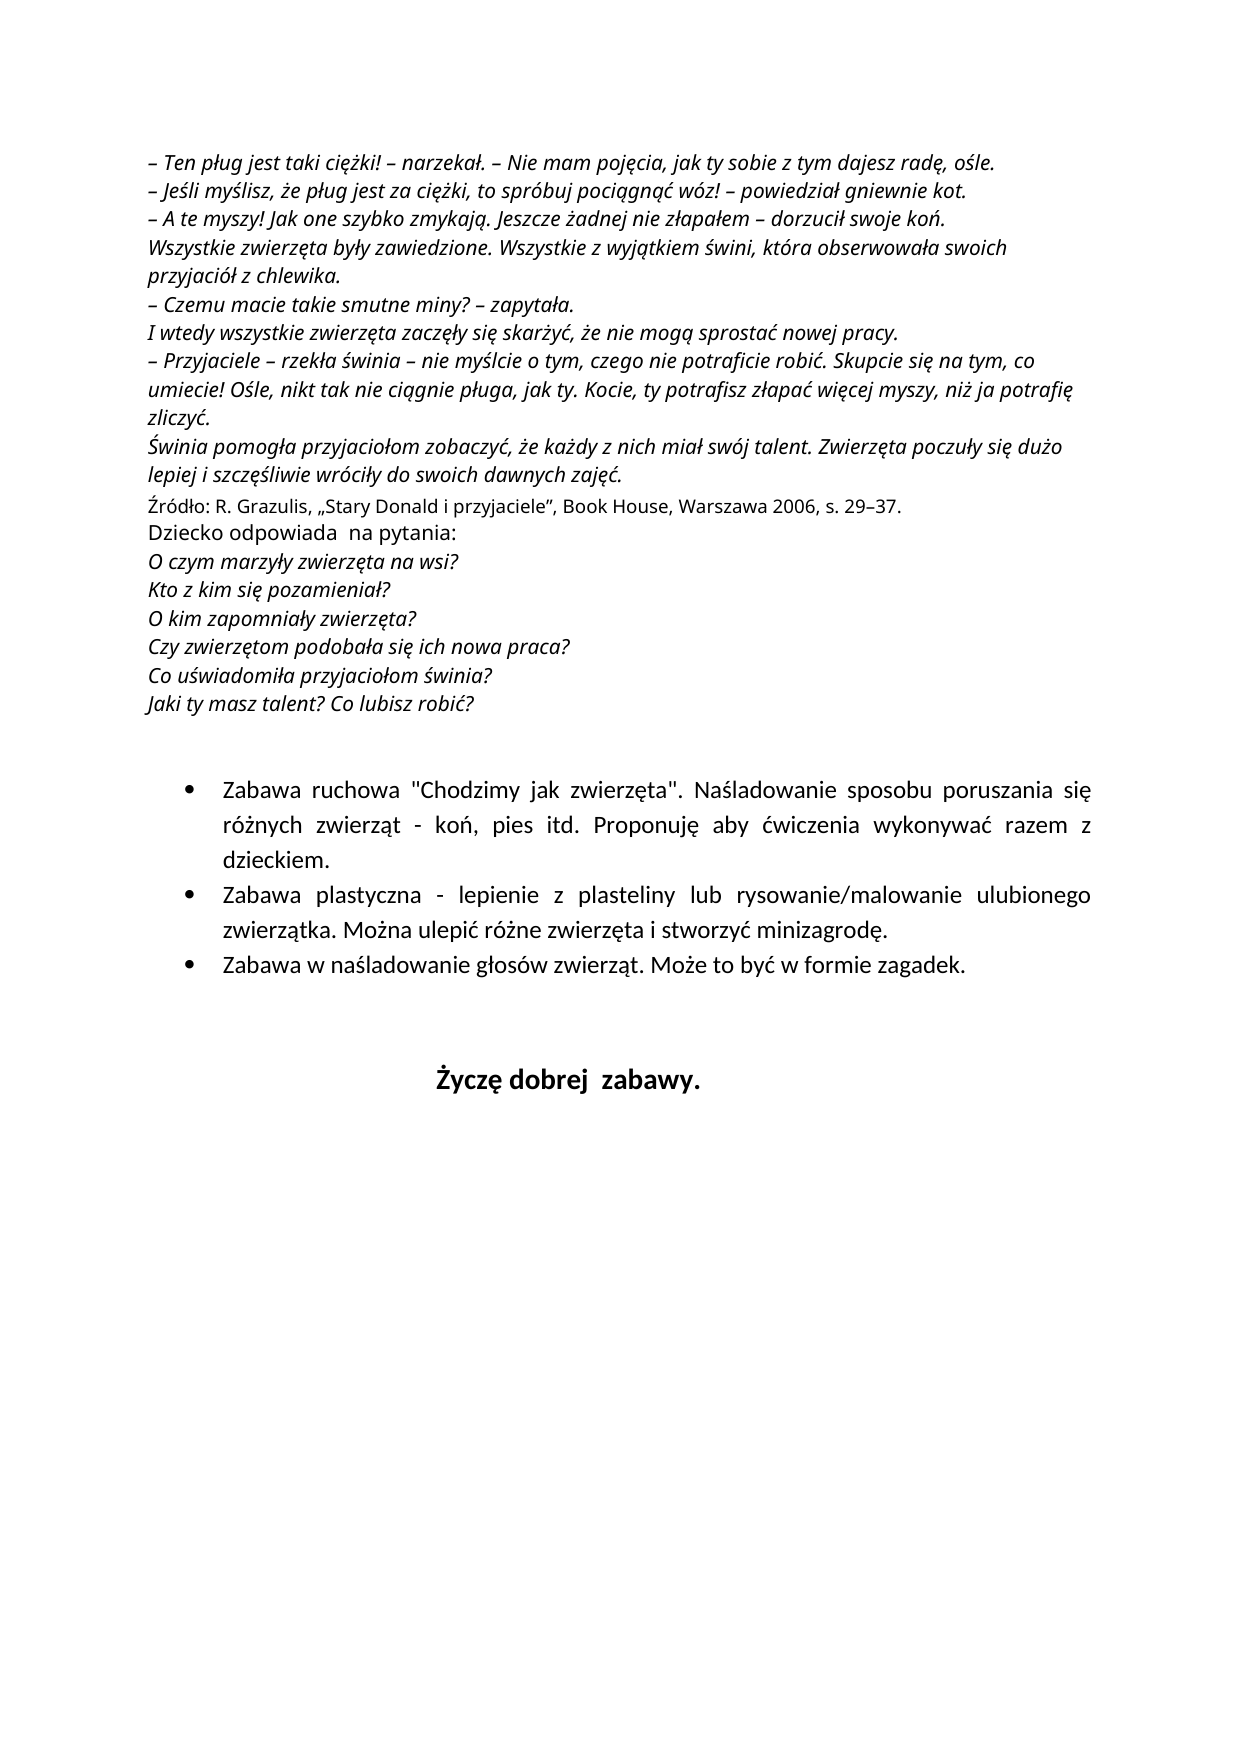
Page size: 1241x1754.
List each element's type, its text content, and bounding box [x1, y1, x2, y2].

text Świnia pomogła przyjaciołom zobaczyć, że każdy z nich miał swój talent. Zwierzęta poczuły się dużo lepiej i szczęśliwie wróciły do swoich dawnych zajęć. [148, 432, 1093, 489]
text Czy zwierzętom podobała się ich nowa praca? [148, 632, 1093, 661]
text – Ten pług jest taki ciężki! – narzekał. – Nie mam pojęcia, jak ty sobie z tym dajesz radę, ośle. [148, 148, 1093, 176]
list Zabawa w naśladowanie głosów zwierząt. Może to być w formie zagadek. [185, 949, 1093, 980]
list Zabawa ruchowa "Chodzimy jak zwierzęta". Naśladowanie sposobu poruszania się różnych zwierząt - koń, pies itd. Proponuję aby ćwiczenia wykonywać razem z dzieckiem. [185, 774, 1093, 875]
text – Czemu macie takie smutne miny? – zapytała. [148, 290, 1093, 318]
text I wtedy wszystkie zwierzęta zaczęły się skarżyć, że nie mogą sprostać nowej pracy. [148, 318, 1093, 347]
text Wszystkie zwierzęta były zawiedzione. Wszystkie z wyjątkiem świni, która obserwowała swoich przyjaciół z chlewika. [148, 233, 1093, 290]
text Życzę dobrej zabawy. [148, 1061, 1093, 1097]
text – Przyjaciele – rzekła świnia – nie myślcie o tym, czego nie potraficie robić. Skupcie się na tym, co umiecie! Ośle, nikt tak nie ciągnie pługa, jak ty. Kocie, ty potrafisz złapać więcej myszy, niż ja potrafię zliczyć. [148, 347, 1093, 432]
text Jaki ty masz talent? Co lubisz robić? [148, 689, 1093, 718]
list Zabawa plastyczna - lepienie z plasteliny lub rysowanie/malowanie ulubionego zwierzątka. Można ulepić różne zwierzęta i stworzyć minizagrodę. [185, 879, 1093, 945]
text – A te myszy! Jak one szybko zmykają. Jeszcze żadnej nie złapałem – dorzucił swoje koń. [148, 204, 1093, 233]
text Źródło: R. Grazulis, „Stary Donald i przyjaciele”, Book House, Warszawa 2006, s. 29–37. [148, 493, 1093, 518]
text Dziecko odpowiada na pytania: [148, 518, 1093, 547]
text O czym marzyły zwierzęta na wsi? [148, 547, 1093, 575]
text – Jeśli myślisz, że pług jest za ciężki, to spróbuj pociągnąć wóz! – powiedział gniewnie kot. [148, 176, 1093, 204]
text O kim zapomniały zwierzęta? [148, 604, 1093, 632]
text Kto z kim się pozamieniał? [148, 575, 1093, 604]
text Co uświadomiła przyjaciołom świnia? [148, 661, 1093, 689]
